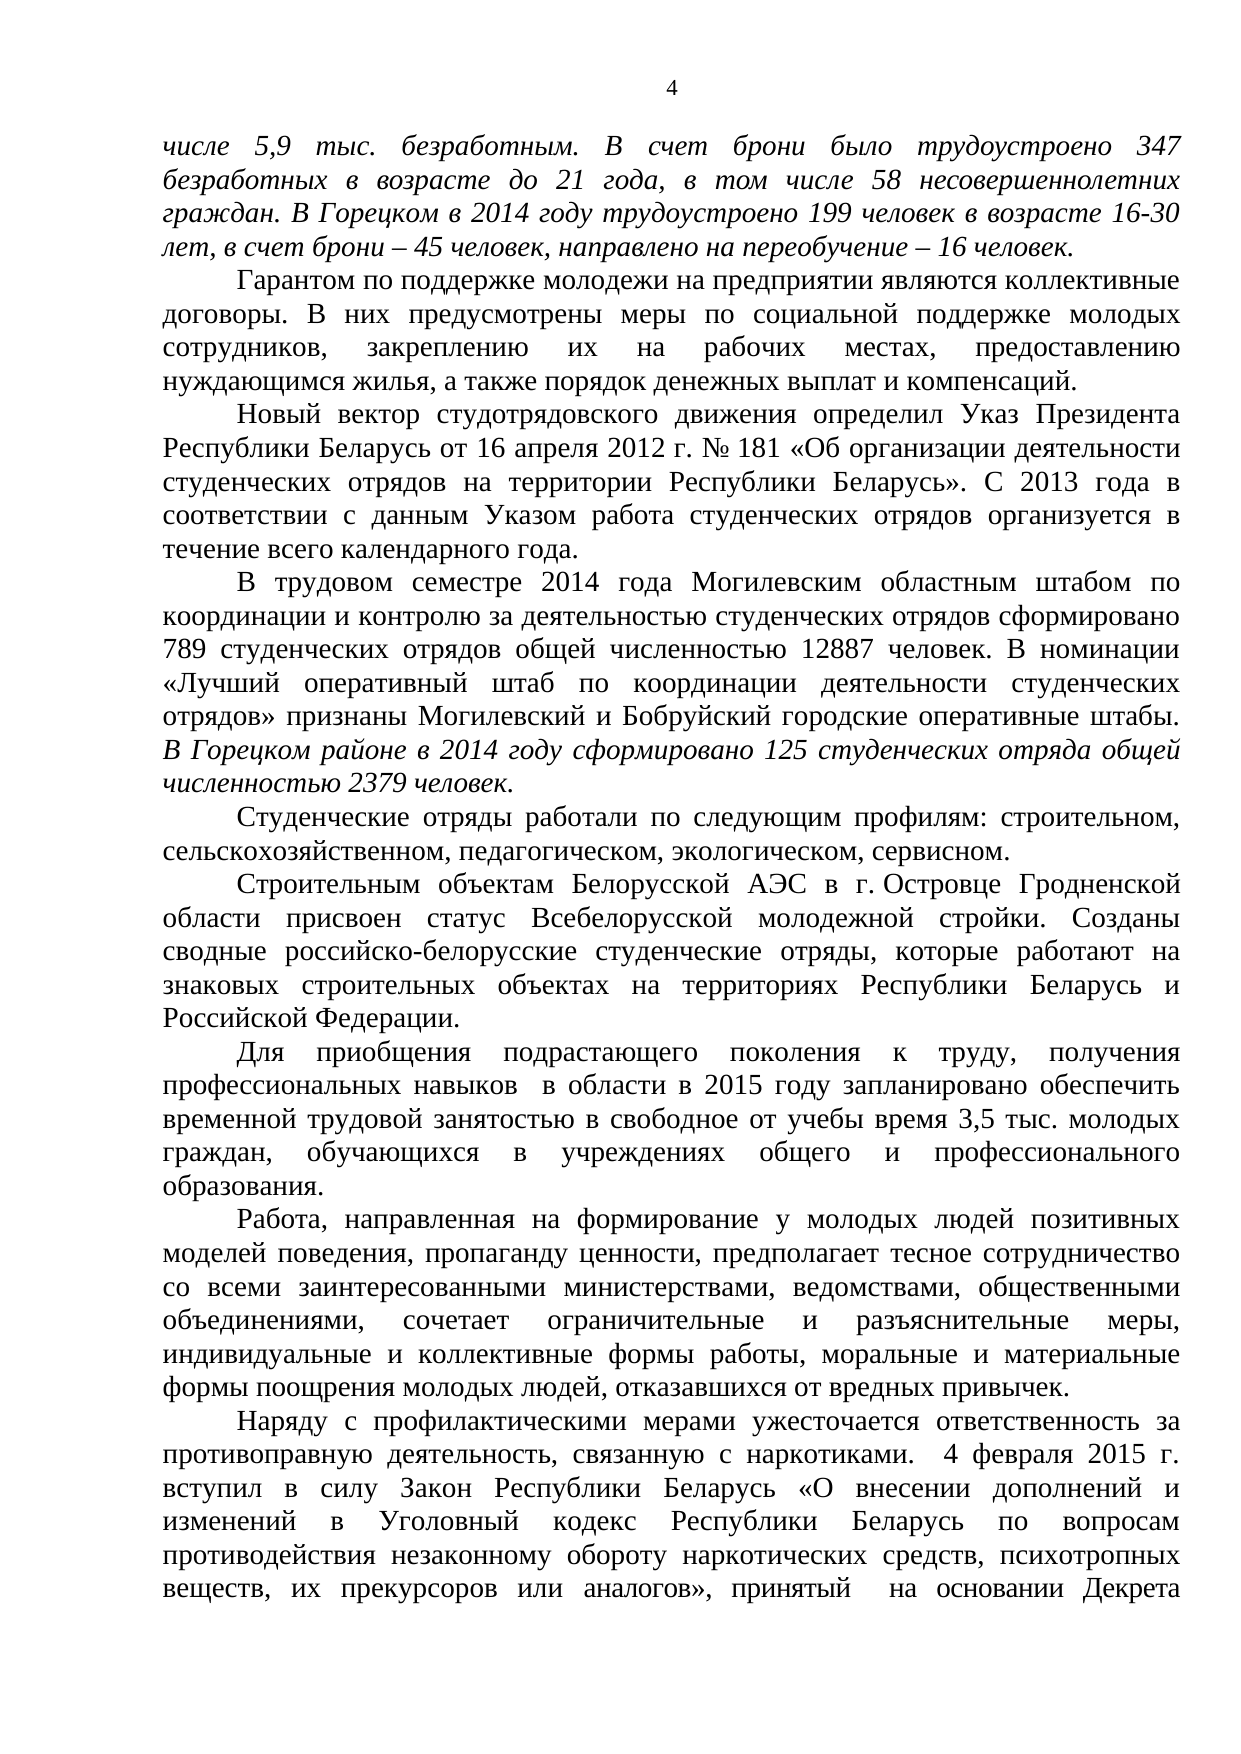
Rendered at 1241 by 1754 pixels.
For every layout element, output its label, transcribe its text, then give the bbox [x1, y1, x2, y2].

text Строительным объектам Белорусской АЭС в г. Островце Гродненской области присвоен статус Всебелорусской молодежной стройки. Созданы сводные российско-белорусские студенческие отряды, которые работают на знаковых строительных объектах на территориях Республики Беларусь и Российской Федерации. [162, 866, 1181, 1034]
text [162, 128, 1181, 262]
text Гарантом по поддержке молодежи на предприятии являются коллективные договоры. В них предусмотрены меры по социальной поддержке молодых сотрудников, закреплению их на рабочих местах, предоставлению нуждающимся жилья, а также порядок денежных выплат и компенсаций. [162, 262, 1181, 397]
text Студенческие отряды работали по следующим профилям: строительном, сельскохозяйственном, педагогическом, экологическом, сервисном. [162, 799, 1181, 866]
text Работа, направленная на формирование у молодых людей позитивных моделей поведения, пропаганду ценности, предполагает тесное сотрудничество со всеми заинтересованными министерствами, ведомствами, общественными объединениями, сочетает ограничительные и разъяснительные меры, индивидуальные и коллективные формы работы, моральные и материальные формы поощрения молодых людей, отказавшихся от вредных привычек. [162, 1202, 1181, 1403]
text Новый вектор студотрядовского движения определил Указ Президента Республики Беларусь от 16 апреля . № 181 «Об организации деятельности студенческих отрядов на территории Республики Беларусь». С 2013 года в соответствии с данным Указом работа студенческих отрядов организуется в течение всего календарного года. [162, 397, 1181, 564]
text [162, 1403, 1181, 1604]
text В трудовом семестре 2014 года Могилевским областным штабом по координации и контролю за деятельностью студенческих отрядов сформировано 789 студенческих отрядов общей численностью 12887 человек. В номинации «Лучший оперативный штаб по координации деятельности студенческих отрядов» признаны Могилевский и Бобруйский городские оперативные штабы. В Горецком районе в 2014 году сформировано 125 студенческих отряда общей численностью 2379 человек. [162, 564, 1181, 799]
title Для приобщения подрастающего поколения к труду, получения профессиональных навыков в области в 2015 году запланировано обеспечить временной трудовой занятостью в свободное от учебы время 3,5 тыс. молодых граждан, обучающихся в учреждениях общего и профессионального образования. [162, 1034, 1181, 1202]
